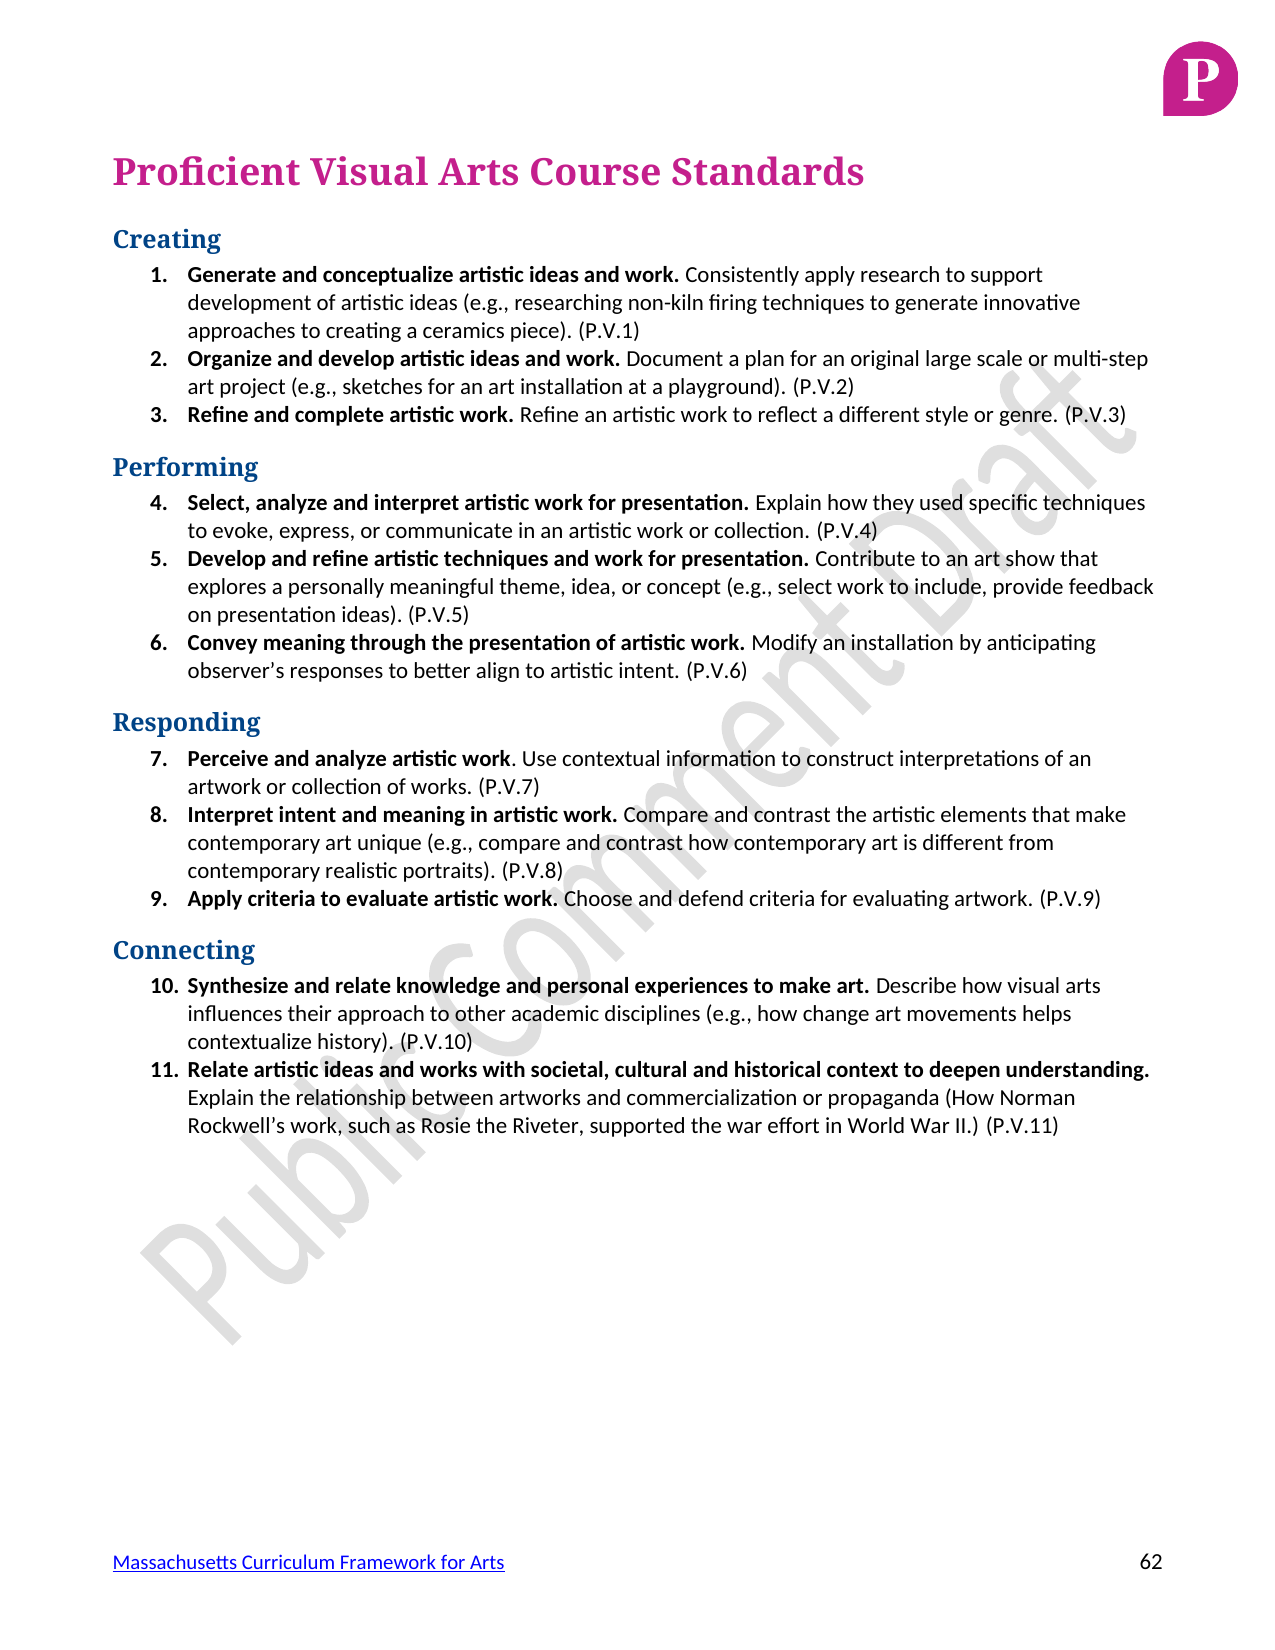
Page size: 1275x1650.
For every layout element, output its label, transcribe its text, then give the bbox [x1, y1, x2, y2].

list Organize and develop artistic ideas and work. Document a plan for an original large scale or multi-step art project (e.g., sketches for an art installation at a playground). (P.V.2) [150, 344, 1162, 400]
list Apply criteria to evaluate artistic work. Choose and defend criteria for evaluating artwork. (P.V.9) [150, 884, 1162, 912]
list Develop and refine artistic techniques and work for presentation. Contribute to an art show that explores a personally meaningful theme, idea, or concept (e.g., select work to include, provide feedback on presentation ideas). (P.V.5) [150, 544, 1162, 628]
subtitle Connecting [112, 933, 1162, 967]
picture [1162, 40, 1238, 117]
list Select, analyze and interpret artistic work for presentation. Explain how they used specific techniques to evoke, express, or communicate in an artistic work or collection. (P.V.4) [150, 488, 1162, 544]
list Convey meaning through the presentation of artistic work. Modify an installation by anticipating observer’s responses to better align to artistic intent. (P.V.6) [150, 628, 1162, 684]
subtitle Creating [112, 222, 1162, 256]
list Generate and conceptualize artistic ideas and work. Consistently apply research to support development of artistic ideas (e.g., researching non-kiln firing techniques to generate innovative approaches to creating a ceramics piece). (P.V.1) [150, 260, 1162, 344]
subtitle Proficient Visual Arts Course Standards [112, 146, 1162, 197]
list Relate artistic ideas and works with societal, cultural and historical context to deepen understanding. Explain the relationship between artworks and commercialization or propaganda (How Norman Rockwell’s work, such as Rosie the Riveter, supported the war effort in World War II.) (P.V.11) [150, 1056, 1162, 1139]
list Refine and complete artistic work. Refine an artistic work to reflect a different style or genre. (P.V.3) [150, 400, 1162, 428]
list Perceive and analyze artistic work. Use contextual information to construct interpretations of an artwork or collection of works. (P.V.7) [150, 744, 1162, 800]
subtitle Performing [112, 449, 1162, 483]
list Interpret intent and meaning in artistic work. Compare and contrast the artistic elements that make contemporary art unique (e.g., compare and contrast how contemporary art is different from contemporary realistic portraits). (P.V.8) [150, 800, 1162, 884]
subtitle Responding [112, 705, 1162, 739]
list Synthesize and relate knowledge and personal experiences to make art. Describe how visual arts influences their approach to other academic disciplines (e.g., how change art movements helps contextualize history). (P.V.10) [150, 971, 1162, 1056]
